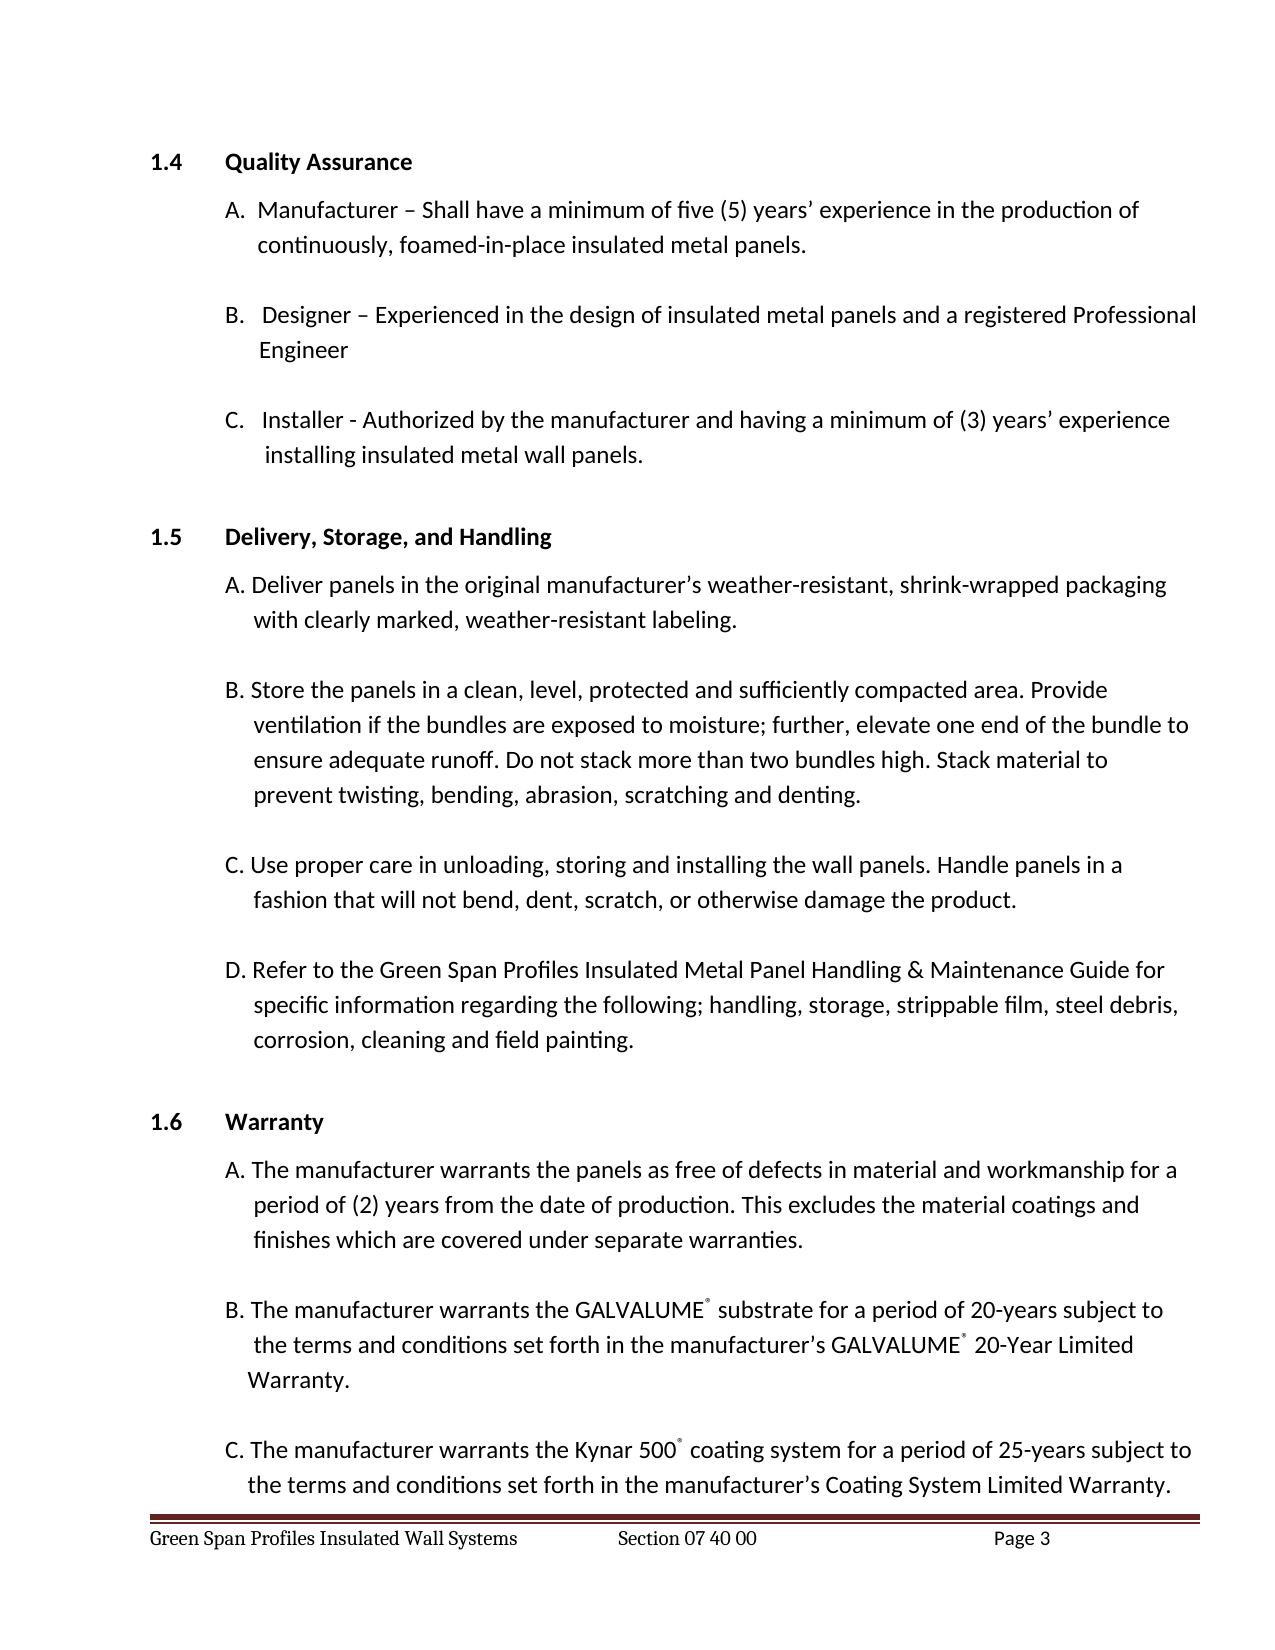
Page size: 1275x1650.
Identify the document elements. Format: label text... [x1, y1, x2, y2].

text A. Deliver panels in the original manufacturer’s weather-resistant, shrink-wrapped packaging [225, 569, 1200, 599]
text specific information regarding the following; handling, storage, strippable film, steel debris, [225, 989, 1200, 1019]
text installing insulated metal wall panels. [225, 439, 1200, 469]
text C. Use proper care in unloading, storing and installing the wall panels. Handle panels in a [225, 849, 1200, 879]
text C. The manufacturer warrants the Kynar 500® coating system for a period of 25-years subject to [225, 1434, 1200, 1464]
text 1.5 Delivery, Storage, and Handling [150, 521, 1200, 552]
text C. Installer - Authorized by the manufacturer and having a minimum of (3) years’ experience [225, 404, 1200, 434]
text A. Manufacturer – Shall have a minimum of five (5) years’ experience in the production of [225, 194, 1200, 224]
text B. The manufacturer warrants the GALVALUME® substrate for a period of 20-years subject to [225, 1294, 1200, 1324]
text the terms and conditions set forth in the manufacturer’s Coating System Limited Warranty. [225, 1469, 1200, 1499]
text Warranty. [225, 1364, 1200, 1394]
text B. Store the panels in a clean, level, protected and sufficiently compacted area. Provide [225, 674, 1200, 704]
text D. Refer to the Green Span Profiles Insulated Metal Panel Handling & Maintenance Guide for [225, 954, 1200, 984]
text B. Designer – Experienced in the design of insulated metal panels and a registered Professional [225, 299, 1200, 329]
text prevent twisting, bending, abrasion, scratching and denting. [225, 779, 1200, 809]
text corrosion, cleaning and field painting. [225, 1024, 1200, 1054]
text fashion that will not bend, dent, scratch, or otherwise damage the product. [225, 884, 1200, 914]
text 1.6 Warranty [150, 1106, 1200, 1137]
text period of (2) years from the date of production. This excludes the material coatings and [225, 1189, 1200, 1219]
text 1.4 Quality Assurance [150, 146, 1200, 177]
text Engineer [225, 334, 1200, 364]
text A. The manufacturer warrants the panels as free of defects in material and workmanship for a [225, 1154, 1200, 1184]
text with clearly marked, weather-resistant labeling. [225, 604, 1200, 634]
text continuously, foamed-in-place insulated metal panels. [150, 229, 1200, 259]
text ensure adequate runoff. Do not stack more than two bundles high. Stack material to [225, 744, 1200, 774]
text ventilation if the bundles are exposed to moisture; further, elevate one end of the bundle to [225, 709, 1200, 739]
text finishes which are covered under separate warranties. [225, 1224, 1200, 1254]
text the terms and conditions set forth in the manufacturer’s GALVALUME® 20-Year Limited [225, 1329, 1200, 1359]
